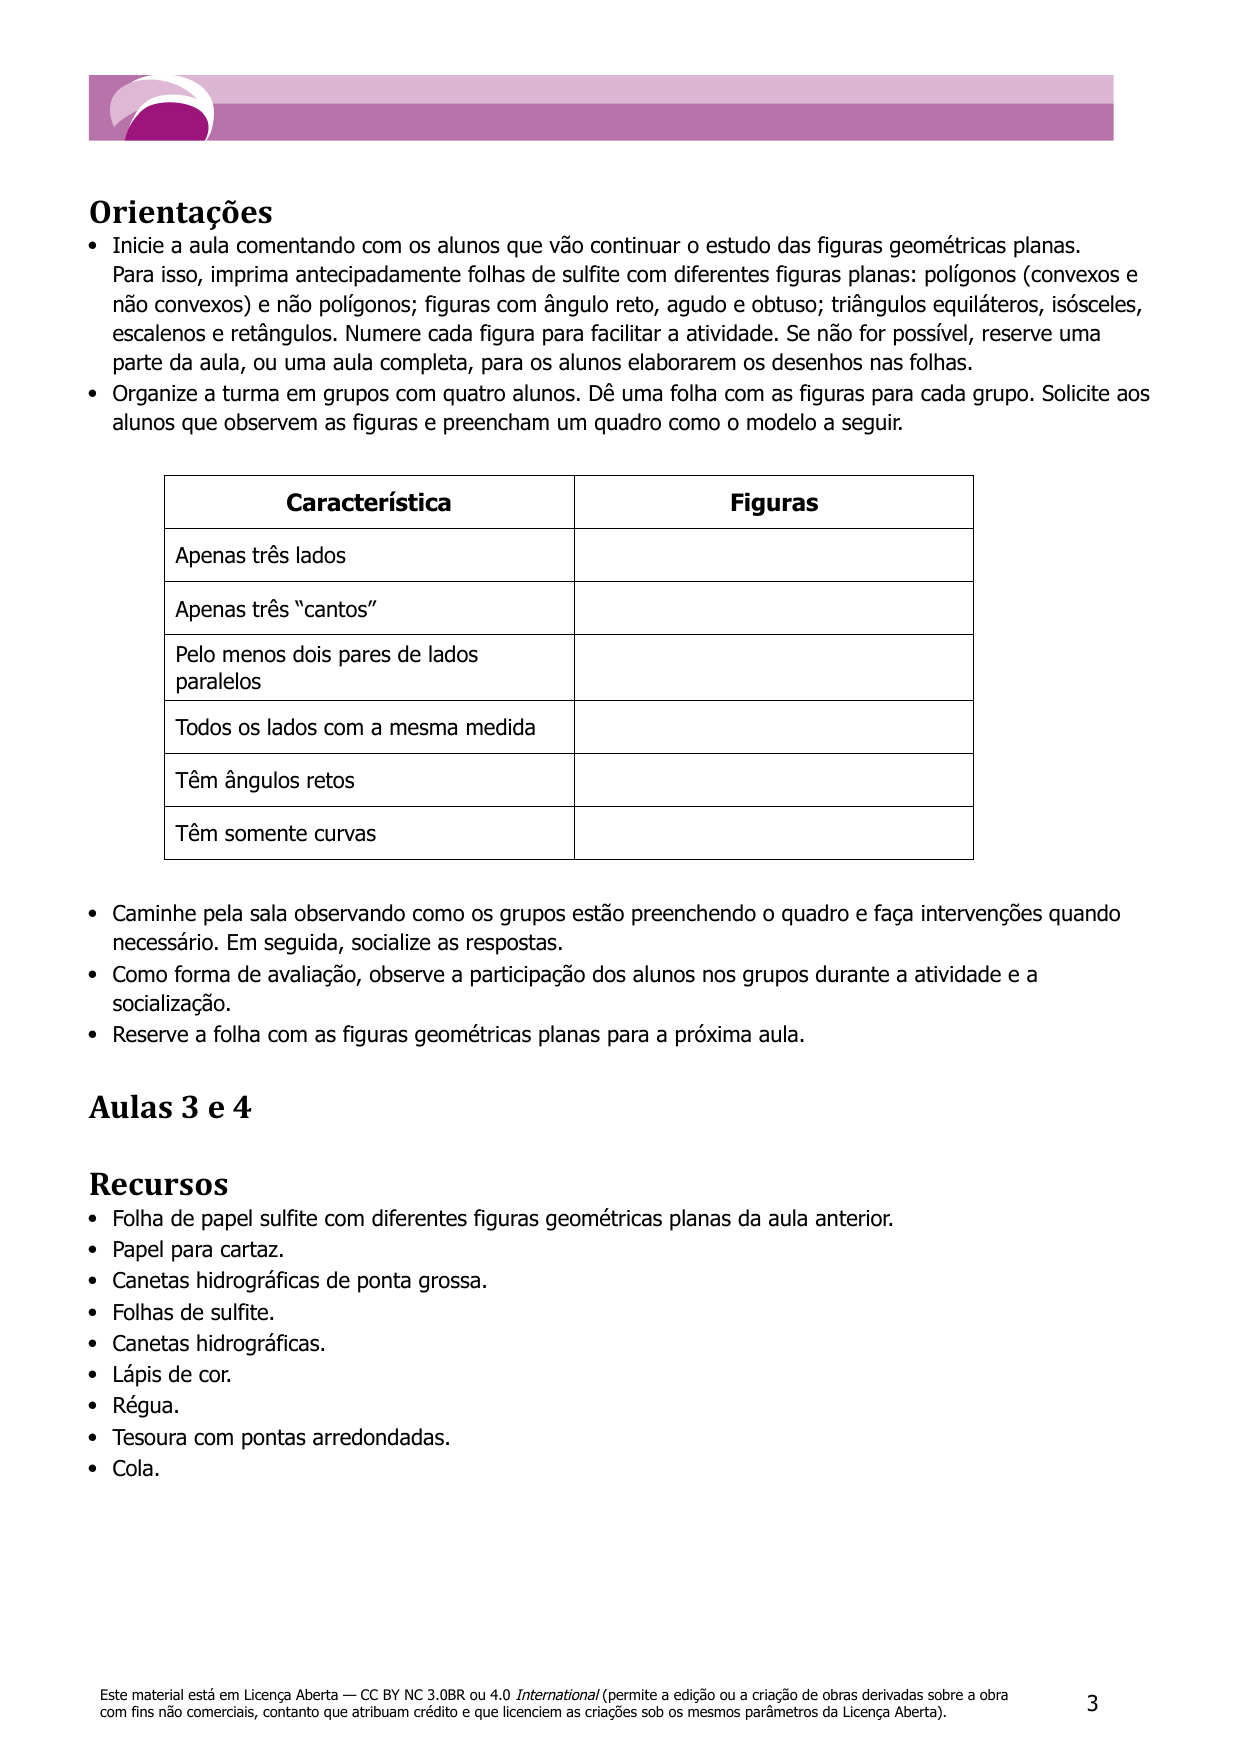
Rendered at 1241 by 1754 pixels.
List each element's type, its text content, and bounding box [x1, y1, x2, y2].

list Organize a turma em grupos com quatro alunos. Dê uma folha com as figuras para cada grupo. Solicite aos alunos que observem as figuras e preencham um quadro como o modelo a seguir. [89, 378, 1152, 437]
list Tesoura com pontas arredondadas. [89, 1422, 1152, 1451]
table_cell Têm ângulos retos [165, 754, 574, 806]
table_cell [575, 701, 973, 753]
list Reserve a folha com as figuras geométricas planas para a próxima aula. [89, 1019, 1152, 1048]
table_cell [575, 635, 973, 699]
list Lápis de cor. [89, 1359, 1152, 1388]
list Caminhe pela sala observando como os grupos estão preenchendo o quadro e faça intervenções quando necessário. Em seguida, socialize as respostas. [89, 898, 1152, 957]
table_cell Apenas três lados [165, 529, 574, 581]
list Canetas hidrográficas. [89, 1328, 1152, 1357]
table_cell [575, 754, 973, 806]
list Canetas hidrográficas de ponta grossa. [89, 1266, 1152, 1295]
text Aulas 3 e 4 [89, 1087, 1152, 1126]
text Orientações [89, 191, 1152, 230]
list Como forma de avaliação, observe a participação dos alunos nos grupos durante a atividade e a socialização. [89, 959, 1152, 1017]
table_cell Apenas três “cantos” [165, 582, 574, 634]
table_cell Têm somente curvas [165, 807, 574, 859]
list Inicie a aula comentando com os alunos que vão continuar o estudo das figuras geométricas planas. Para isso, imprima antecipadamente folhas de sulfite com diferentes figuras planas: polígonos (convexos e não convexos) e não polígonos; figuras com ângulo reto, agudo e obtuso; triângulos equiláteros, isósceles, escalenos e retângulos. Numere cada figura para facilitar a atividade. Se não for possível, reserve uma parte da aula, ou uma aula completa, para os alunos elaborarem os desenhos nas folhas. [89, 230, 1152, 376]
list Cola. [89, 1453, 1152, 1482]
list Folha de papel sulfite com diferentes figuras geométricas planas da aula anterior. [89, 1203, 1152, 1232]
table_cell [575, 582, 973, 634]
list Régua. [89, 1391, 1152, 1420]
table_cell [575, 807, 973, 859]
picture [88, 75, 1114, 153]
table_header Figuras [575, 476, 973, 528]
text Recursos [89, 1164, 1152, 1203]
table_header Característica [165, 476, 574, 528]
table_cell [575, 529, 973, 581]
table_cell Todos os lados com a mesma medida [165, 701, 574, 753]
list Papel para cartaz. [89, 1234, 1152, 1263]
table_cell Pelo menos dois pares de lados paralelos [165, 635, 574, 699]
list Folhas de sulfite. [89, 1297, 1152, 1326]
